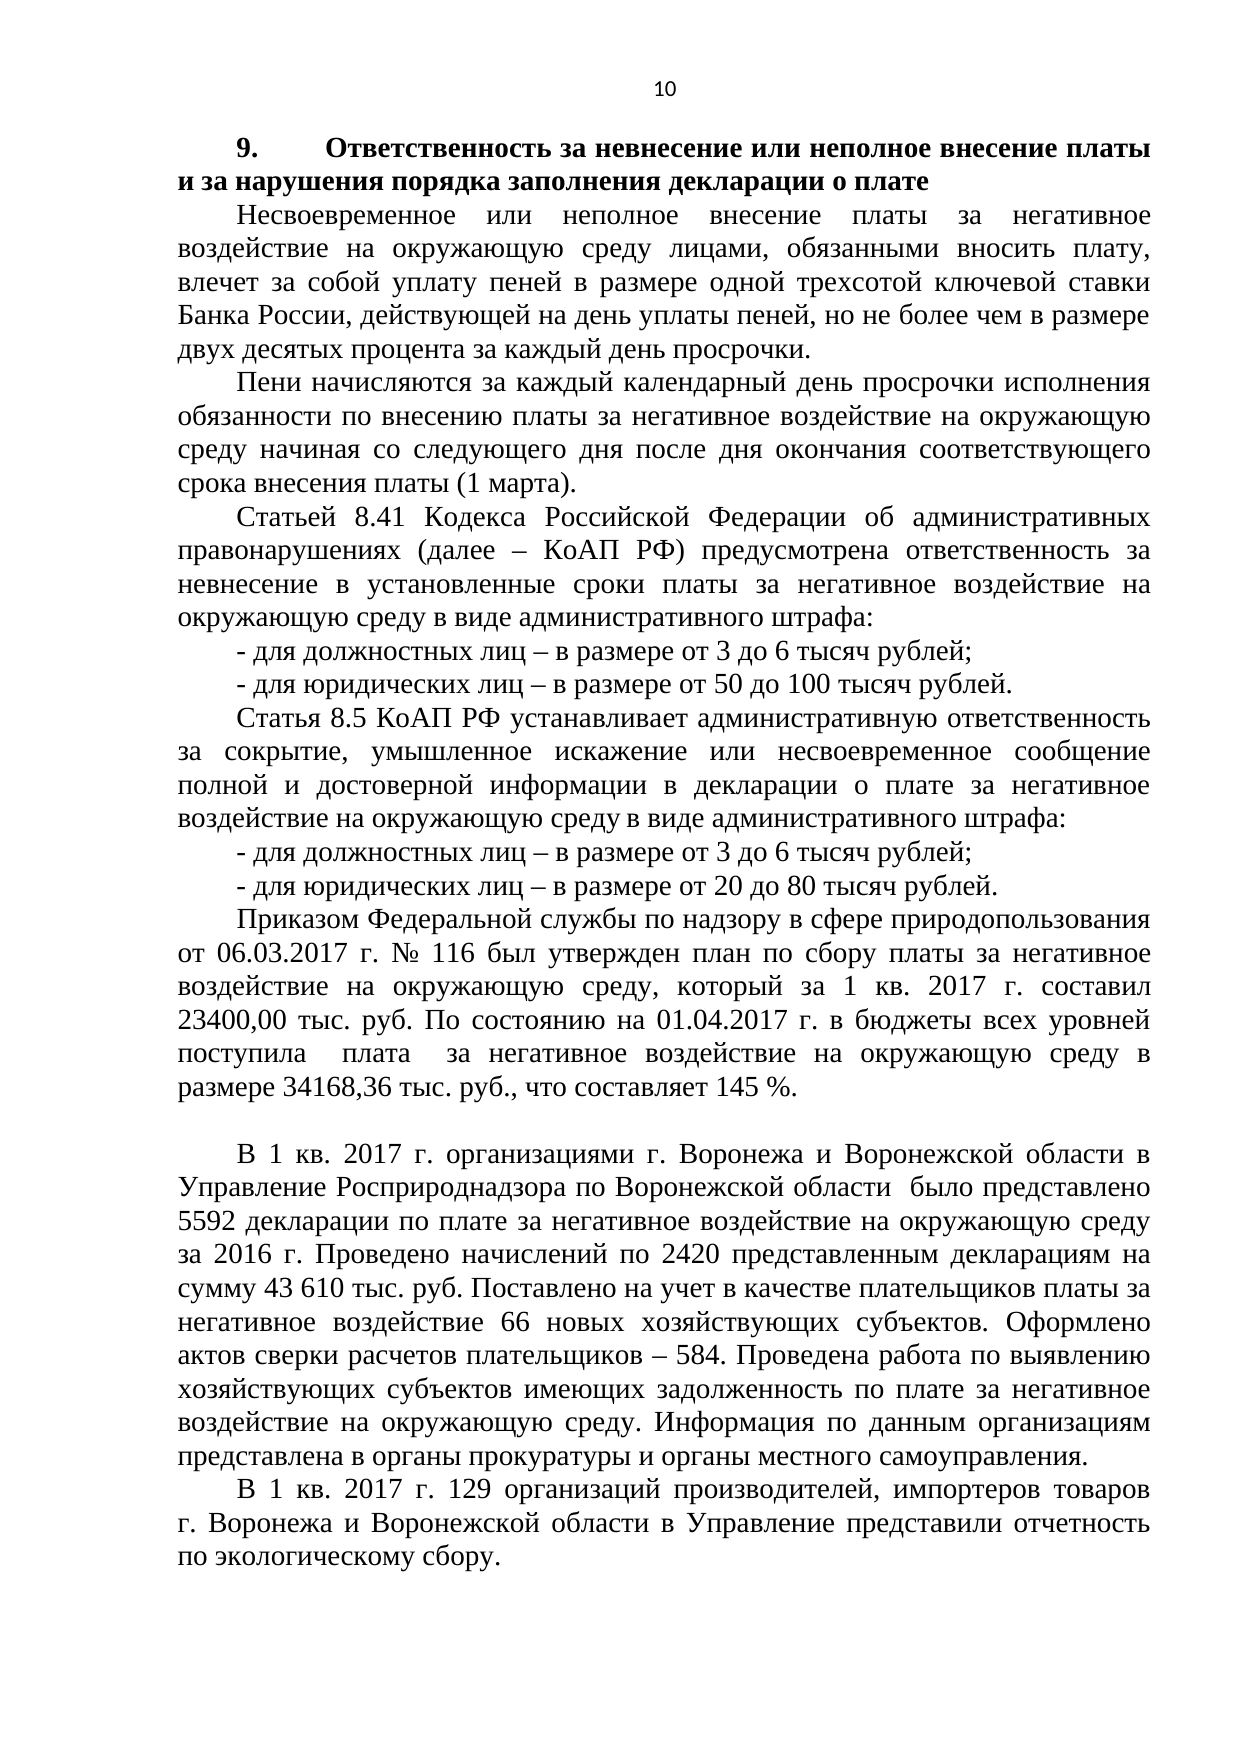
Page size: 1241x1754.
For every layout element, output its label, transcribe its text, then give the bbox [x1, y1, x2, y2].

text Несвоевременное или неполное внесение платы за негативное воздействие на окружающую среду лицами, обязанными вносить плату, влечет за собой уплату пеней в размере одной трехсотой ключевой ставки Банка России, действующей на день уплаты пеней, но не более чем в размере двух десятых процента за каждый день просрочки. [177, 197, 1152, 364]
text В 1 кв. 2017 г. 129 организаций производителей, импортеров товаров г. Воронежа и Воронежской области в Управление представили отчетность по экологическому сбору. [177, 1471, 1152, 1572]
text Статья 8.5 КоАП РФ устанавливает административную ответственность за сокрытие, умышленное искажение или несвоевременное сообщение полной и достоверной информации в декларации о плате за негативное воздействие на окружающую среду в виде административного штрафа: [177, 700, 1152, 834]
text В 1 кв. 2017 г. организациями г. Воронежа и Воронежской области в Управление Росприроднадзора по Воронежской области было представлено 5592 декларации по плате за негативное воздействие на окружающую среду за 2016 г. Проведено начислений по 2420 представленным декларациям на сумму 43 610 тыс. руб. Поставлено на учет в качестве плательщиков платы за негативное воздействие 66 новых хозяйствующих субъектов. Оформлено актов сверки расчетов плательщиков – 584. Проведена работа по выявлению хозяйствующих субъектов имеющих задолженность по плате за негативное воздействие на окружающую среду. Информация по данным организациям представлена в органы прокуратуры и органы местного самоуправления. [177, 1136, 1152, 1471]
text Статьей 8.41 Кодекса Российской Федерации об административных правонарушениях (далее – КоАП РФ) предусмотрена ответственность за невнесение в установленные сроки платы за негативное воздействие на окружающую среду в виде административного штрафа: [177, 499, 1152, 633]
list Ответственность за невнесение или неполное внесение платы и за нарушения порядка заполнения декларации о плате [177, 130, 1152, 197]
text - для юридических лиц – в размере от 20 до 80 тысяч рублей. [177, 868, 1152, 901]
text - для должностных лиц – в размере от 3 до 6 тысяч рублей; [177, 633, 1152, 666]
text - для юридических лиц – в размере от 50 до 100 тысяч рублей. [177, 666, 1152, 700]
text Пени начисляются за каждый календарный день просрочки исполнения обязанности по внесению платы за негативное воздействие на окружающую среду начиная со следующего дня после дня окончания соответствующего срока внесения платы (1 марта). [177, 364, 1152, 499]
text - для должностных лиц – в размере от 3 до 6 тысяч рублей; [177, 834, 1152, 868]
text Приказом Федеральной службы по надзору в сфере природопользования от 06.03.2017 г. № 116 был утвержден план по сбору платы за негативное воздействие на окружающую среду, который за 1 кв. 2017 г. составил 23400,00 тыс. руб. По состоянию на 01.04.2017 г. в бюджеты всех уровней поступила плата за негативное воздействие на окружающую среду в размере 34168,36 тыс. руб., что составляет 145 %. [177, 901, 1152, 1102]
